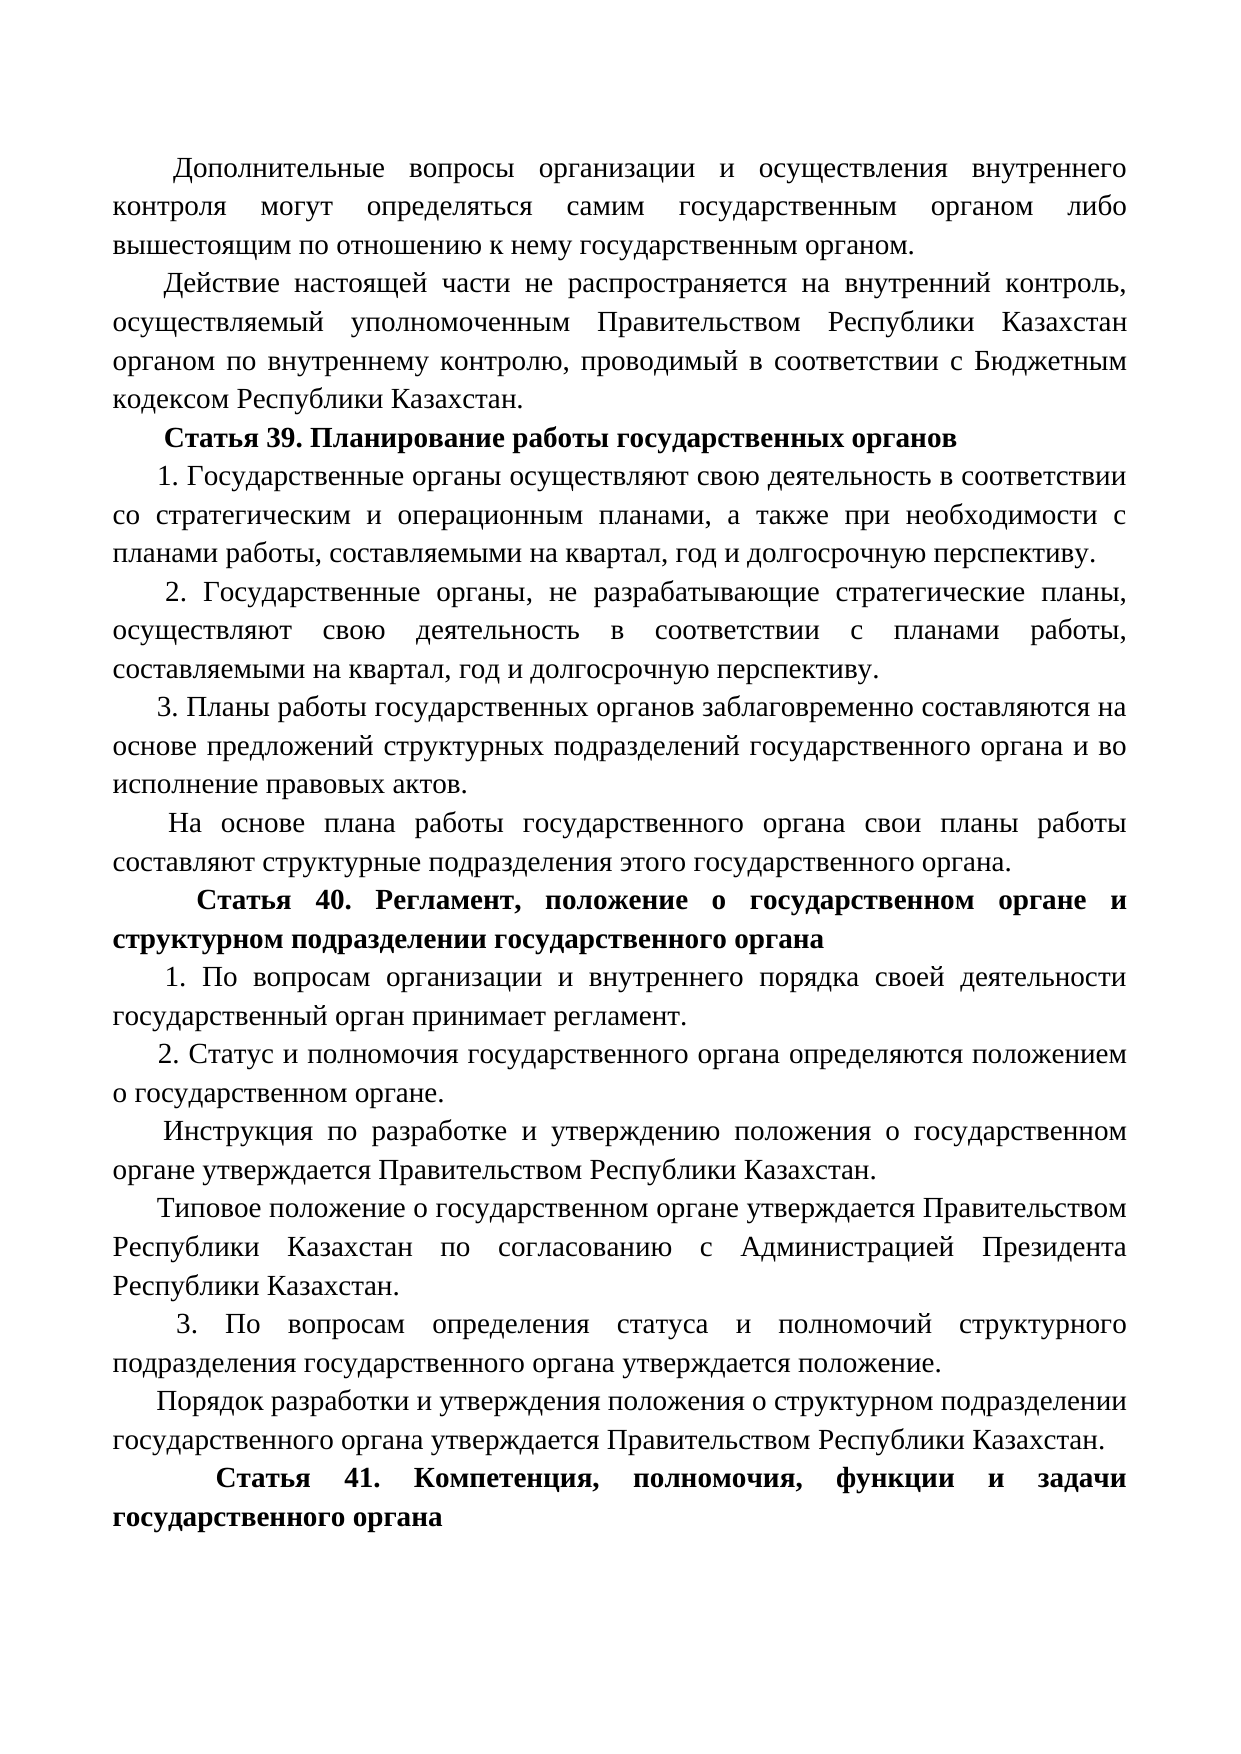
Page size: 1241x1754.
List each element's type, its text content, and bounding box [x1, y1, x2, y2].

text Типовое положение о государственном органе утверждается Правительством Республики Казахстан по согласованию с Администрацией Президента Республики Казахстан. [112, 1191, 1128, 1301]
text Статья 41. Компетенция, полномочия, функции и задачи государственного органа [112, 1460, 1128, 1532]
text Статья 39. Планирование работы государственных органов [112, 420, 1128, 453]
text Инструкция по разработке и утверждению положения о государственном органе утверждается Правительством Республики Казахстан. [112, 1113, 1128, 1186]
text 2. Государственные органы, не разрабатывающие стратегические планы, осуществляют свою деятельность в соответствии с планами работы, составляемыми на квартал, год и долгосрочную перспективу. [112, 574, 1128, 684]
text 3. Планы работы государственных органов заблаговременно составляются на основе предложений структурных подразделений государственного органа и во исполнение правовых актов. [112, 689, 1128, 800]
text 1. Государственные органы осуществляют свою деятельность в соответствии со стратегическим и операционным планами, а также при необходимости с планами работы, составляемыми на квартал, год и долгосрочную перспективу. [112, 458, 1128, 569]
text Дополнительные вопросы организации и осуществления внутреннего контроля могут определяться самим государственным органом либо вышестоящим по отношению к нему государственным органом. [112, 150, 1128, 261]
text 3. По вопросам определения статуса и полномочий структурного подразделения государственного органа утверждается положение. [112, 1306, 1128, 1378]
text 1. По вопросам организации и внутреннего порядка своей деятельности государственный орган принимает регламент. [112, 959, 1128, 1031]
text На основе плана работы государственного органа свои планы работы составляют структурные подразделения этого государственного органа. [112, 805, 1128, 877]
text Порядок разработки и утверждения положения о структурном подразделении государственного органа утверждается Правительством Республики Казахстан. [112, 1383, 1128, 1455]
text Действие настоящей части не распространяется на внутренний контроль, осуществляемый уполномоченным Правительством Республики Казахстан органом по внутреннему контролю, проводимый в соответствии с Бюджетным кодексом Республики Казахстан. [112, 266, 1128, 415]
text 2. Статус и полномочия государственного органа определяются положением о государственном органе. [112, 1036, 1128, 1108]
text Статья 40. Регламент, положение о государственном органе и структурном подразделении государственного органа [112, 882, 1128, 954]
